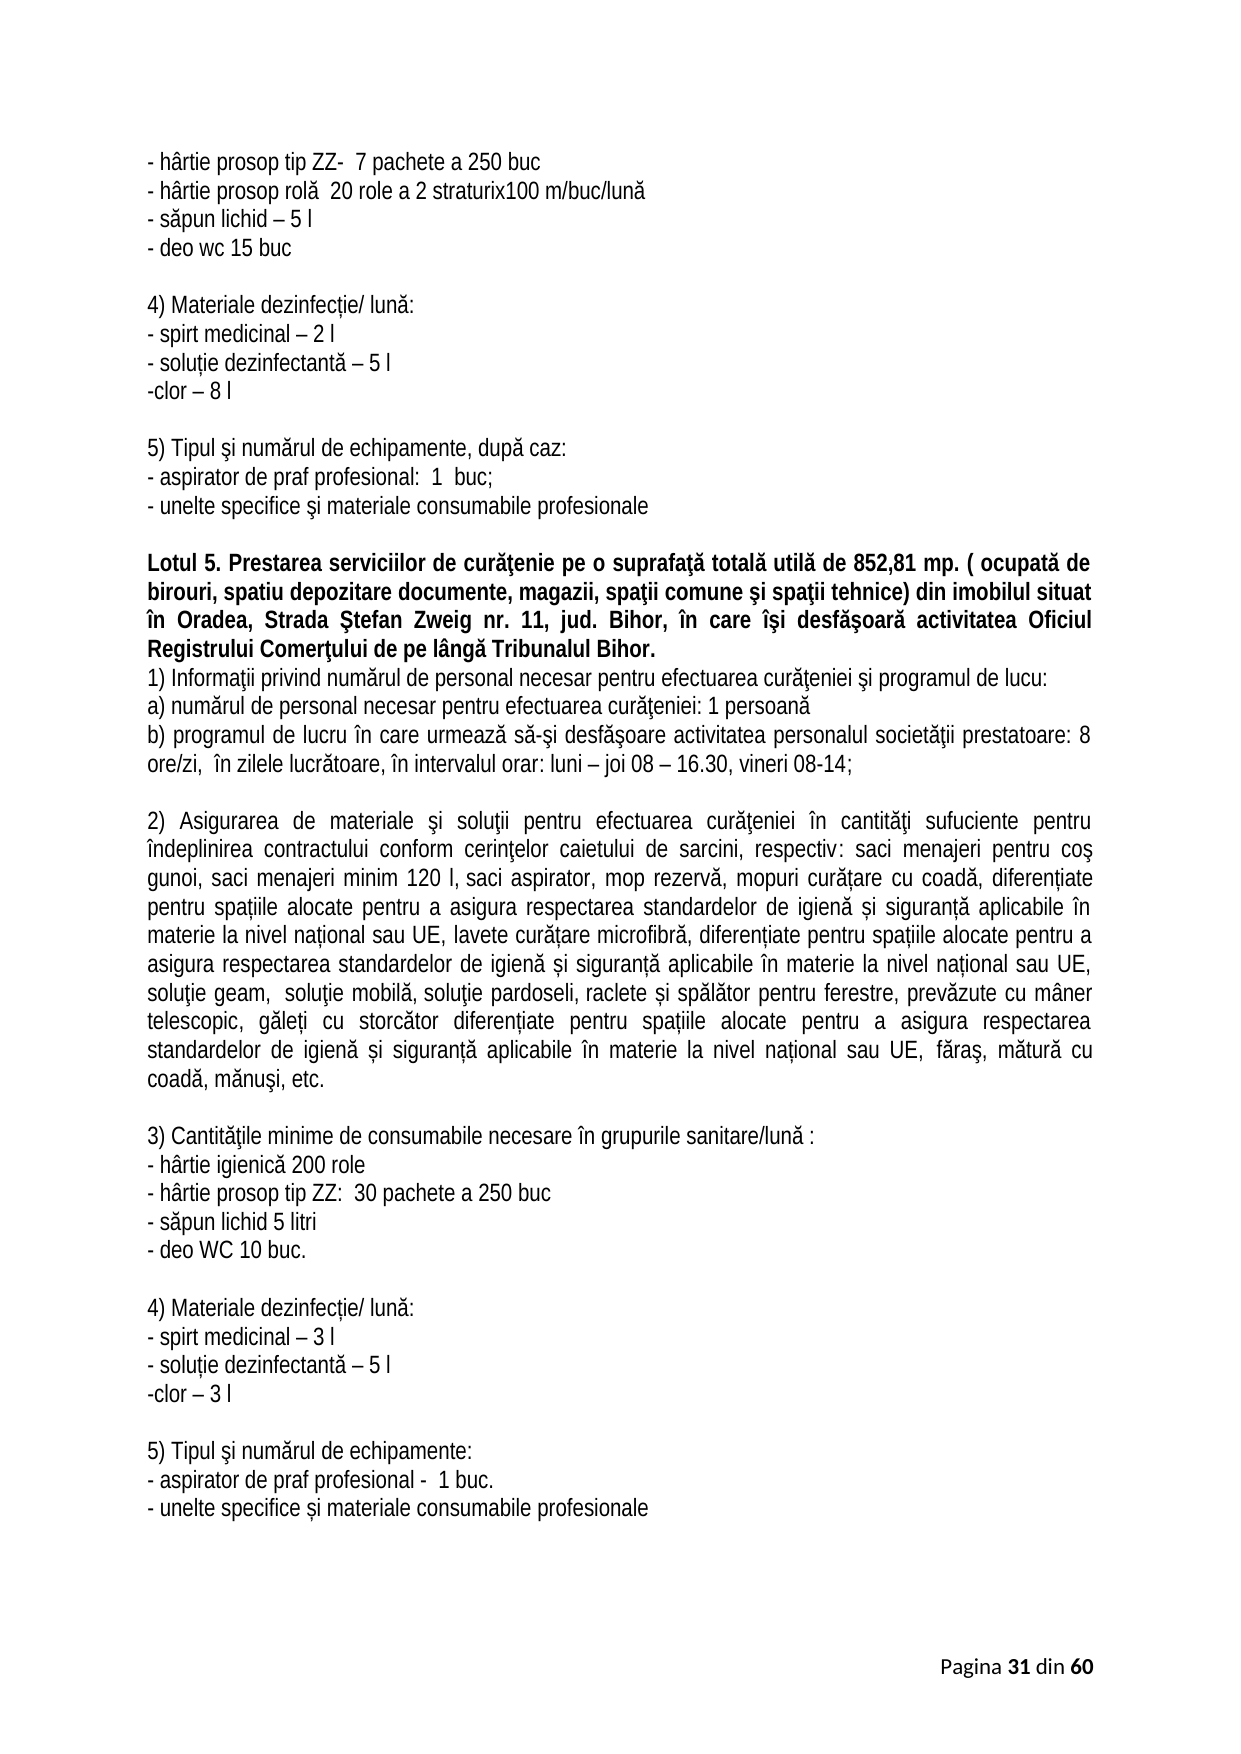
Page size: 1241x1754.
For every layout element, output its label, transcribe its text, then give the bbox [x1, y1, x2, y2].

list - spirt medicinal – 2 l [147, 319, 1093, 347]
list 3) Cantităţile minime de consumabile necesare în grupurile sanitare/lună : [147, 1121, 1093, 1149]
list - unelte specifice și materiale consumabile profesionale [147, 1493, 1093, 1522]
list 5) Tipul şi numărul de echipamente: [147, 1436, 1093, 1465]
list - deo wc 15 buc [147, 233, 1093, 262]
list - săpun lichid 5 litri [147, 1207, 1093, 1236]
list - soluție dezinfectantă – 5 l [147, 347, 1093, 376]
list - săpun lichid – 5 l [147, 204, 1093, 233]
list - hârtie igienică 200 role [147, 1149, 1093, 1178]
list - soluție dezinfectantă – 5 l [147, 1350, 1093, 1379]
list - aspirator de praf profesional - 1 buc. [147, 1465, 1093, 1493]
list 1) Informaţii privind numărul de personal necesar pentru efectuarea curăţeniei şi programul de lucu: [147, 663, 1093, 691]
list -clor – 8 l [147, 376, 1093, 405]
list Lotul 5. Prestarea serviciilor de curăţenie pe o suprafaţă totală utilă de 852,81 mp. ( ocupată de birouri, spatiu depozitare documente, magazii, spaţii comune şi spaţii tehnice) din imobilul situat în Oradea, Strada Ştefan Zweig nr. 11, jud. Bihor, în care îşi desfăşoară activitatea Oficiul Registrului Comerţului de pe lângă Tribunalul Bihor. [147, 548, 1093, 663]
list - hârtie prosop tip ZZ- 7 pachete a 250 buc [147, 147, 1093, 176]
list a) numărul de personal necesar pentru efectuarea curăţeniei: 1 persoană [147, 691, 1093, 720]
list - deo WC 10 buc. [147, 1236, 1093, 1264]
list 4) Materiale dezinfecție/ lună: [147, 1293, 1093, 1321]
list - hârtie prosop tip ZZ: 30 pachete a 250 buc [147, 1178, 1093, 1207]
list - spirt medicinal – 3 l [147, 1321, 1093, 1350]
list - aspirator de praf profesional: 1 buc; [147, 462, 1093, 491]
list b) programul de lucru în care urmează să-şi desfăşoare activitatea personalul societăţii prestatoare: 8 ore/zi, în zilele lucrătoare, în intervalul orar: luni – joi 08 – 16.30, vineri 08-14; [147, 720, 1093, 777]
list - hârtie prosop rolă 20 role a 2 straturix100 m/buc/lună [147, 176, 1093, 204]
list 4) Materiale dezinfecție/ lună: [147, 290, 1093, 319]
list -clor – 3 l [147, 1379, 1093, 1407]
list - unelte specifice şi materiale consumabile profesionale [147, 491, 1093, 519]
list 2) Asigurarea de materiale şi soluţii pentru efectuarea curăţeniei în cantităţi sufuciente pentru îndeplinirea contractului conform cerinţelor caietului de sarcini, respectiv: saci menajeri pentru coş gunoi, saci menajeri minim 120 l, saci aspirator, mop rezervă, mopuri curățare cu coadă, diferențiate pentru spațiile alocate pentru a asigura respectarea standardelor de igienă și siguranță aplicabile în materie la nivel național sau UE, lavete curățare microfibră, diferențiate pentru spațiile alocate pentru a asigura respectarea standardelor de igienă și siguranță aplicabile în materie la nivel național sau UE, soluţie geam, soluţie mobilă, soluţie pardoseli, raclete și spălător pentru ferestre, prevăzute cu mâner telescopic, găleți cu storcător diferențiate pentru spațiile alocate pentru a asigura respectarea standardelor de igienă și siguranță aplicabile în materie la nivel național sau UE, făraş, mătură cu coadă, mănuşi, etc. [147, 806, 1093, 1092]
list 5) Tipul şi numărul de echipamente, după caz: [147, 433, 1093, 462]
